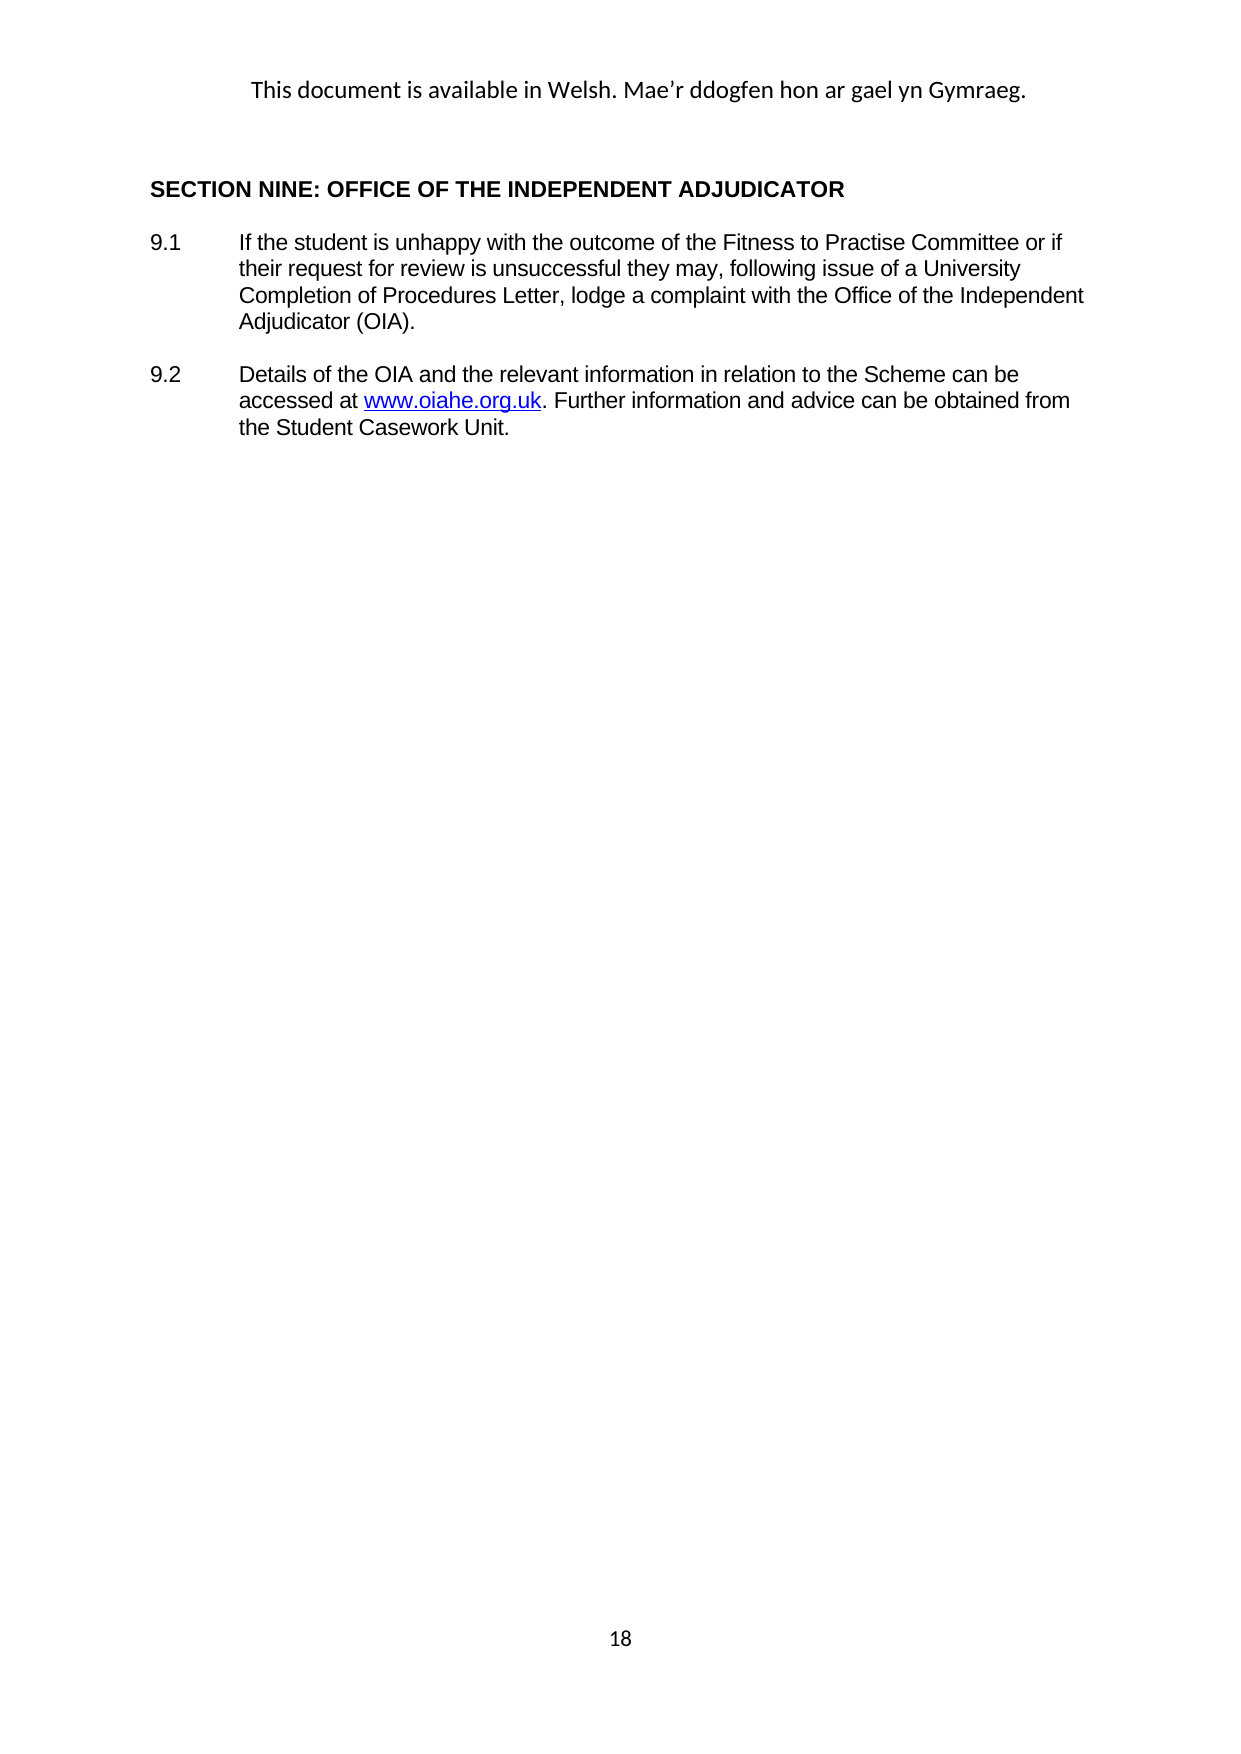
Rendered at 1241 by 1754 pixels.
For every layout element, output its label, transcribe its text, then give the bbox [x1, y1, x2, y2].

list 9.2 Details of the OIA and the relevant information in relation to the Scheme can be accessed at www.oiahe.org.uk. Further information and advice can be obtained from the Student Casework Unit. [150, 361, 1090, 440]
list 9.1 If the student is unhappy with the outcome of the Fitness to Practise Committee or if their request for review is unsuccessful they may, following issue of a University Completion of Procedures Letter, lodge a complaint with the Office of the Independent Adjudicator (OIA). [150, 229, 1090, 334]
subtitle SECTION NINE: OFFICE OF THE INDEPENDENT ADJUDICATOR [150, 176, 1090, 203]
